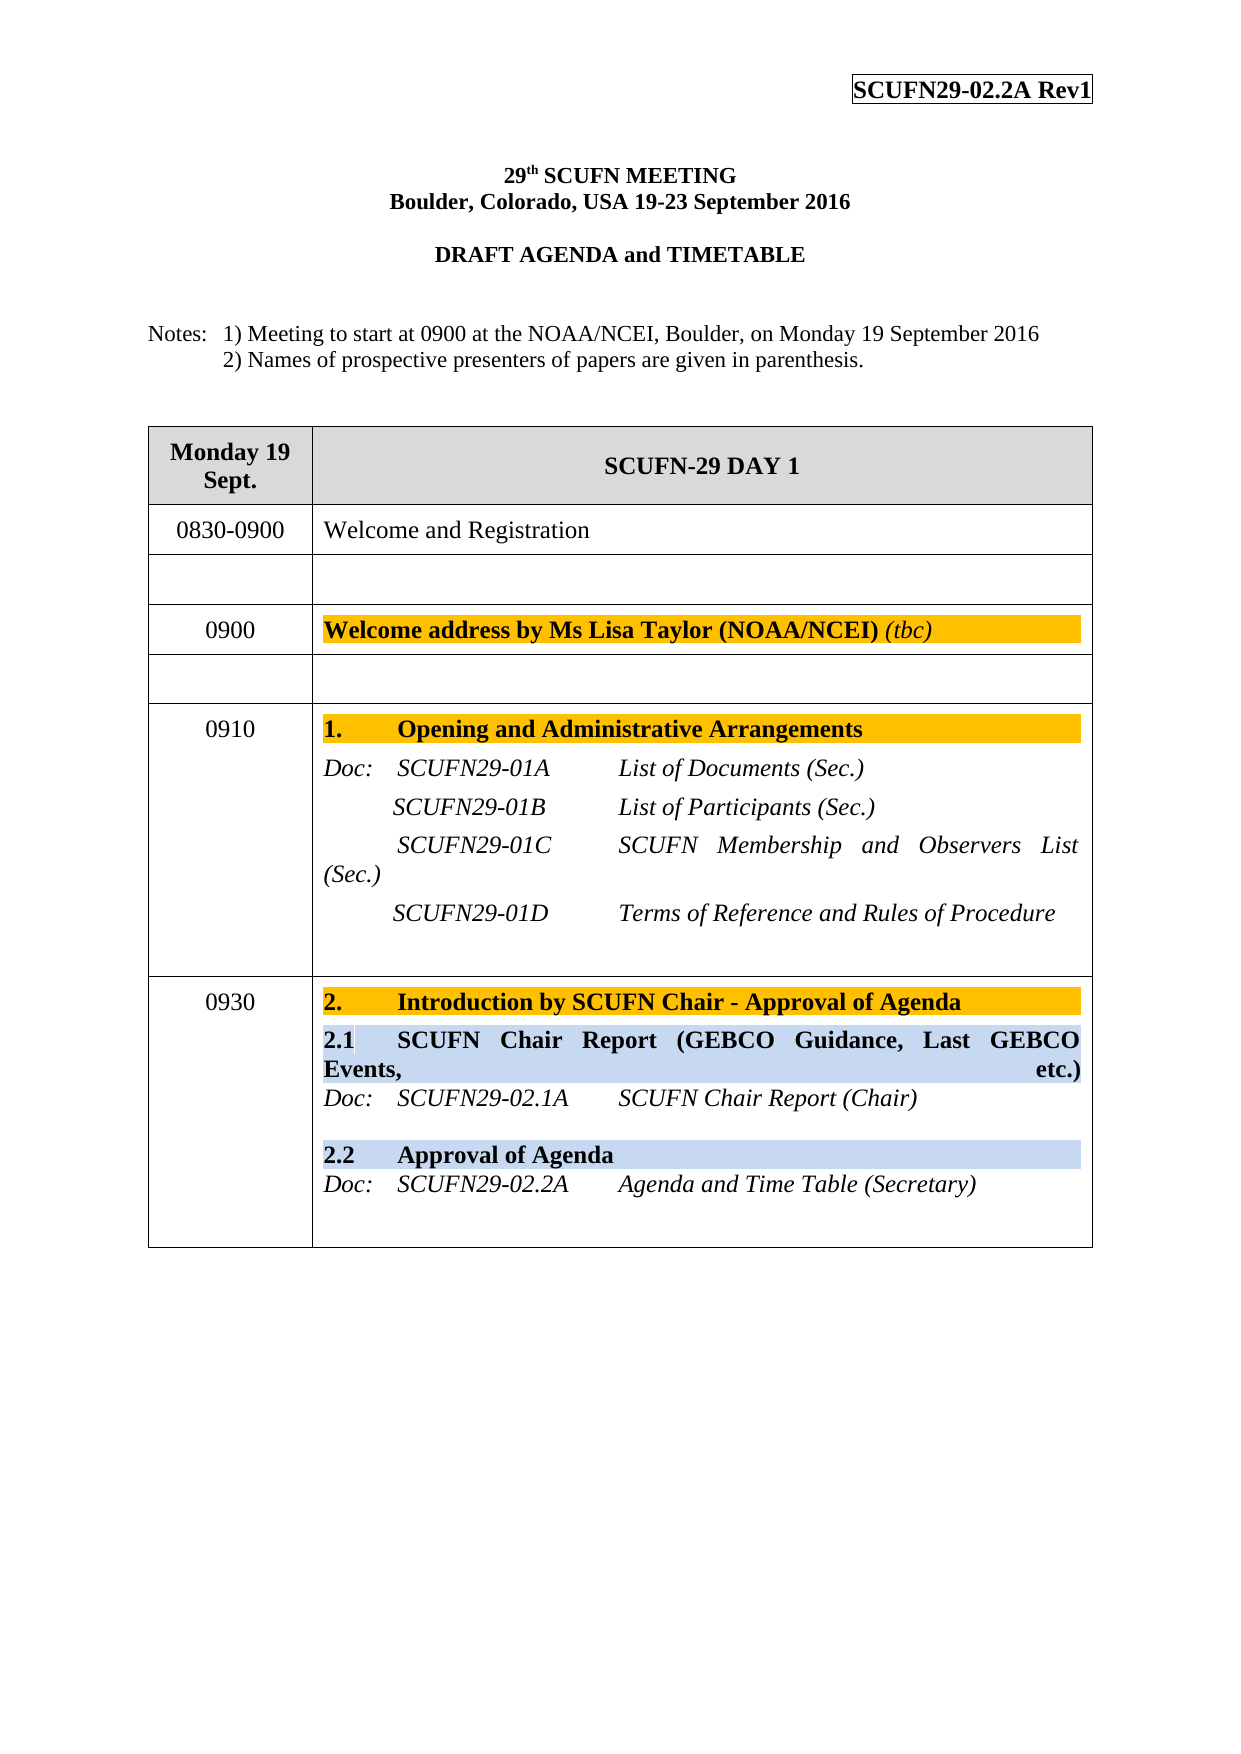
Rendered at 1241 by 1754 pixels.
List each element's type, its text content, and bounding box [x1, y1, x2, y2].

table_header Monday 19 Sept. [149, 427, 312, 504]
table_cell 1. Opening and Administrative Arrangements Doc: SCUFN29-01A List of Documents (Sec.) SCUFN29-01B List of Participants (Sec.) SCUFN29-01C SCUFN Membership and Observers List (Sec.) SCUFN29-01D Terms of Reference and Rules of Procedure [313, 704, 1092, 976]
table_cell 0900 [149, 605, 312, 653]
table_cell [313, 655, 1092, 703]
subtitle DRAFT AGENDA and TIMETABLE [148, 241, 1093, 267]
table_cell Welcome and Registration [313, 505, 1092, 554]
text Notes: 1) Meeting to start at 0900 at the NOAA/NCEI, Boulder, on Monday 19 September 2016 [148, 320, 1093, 347]
subtitle 29th SCUFN MEETING [148, 162, 1093, 188]
table_cell Welcome address by Ms Lisa Taylor (NOAA/NCEI) (tbc) [313, 605, 1092, 653]
table_cell 2. Introduction by SCUFN Chair - Approval of Agenda 2.1 SCUFN Chair Report (GEBCO Guidance, Last GEBCO Events, etc.) Doc: SCUFN29-02.1A SCUFN Chair Report (Chair) 2.2 Approval of Agenda Doc: SCUFN29-02.2A Agenda and Time Table (Secretary) [313, 977, 1092, 1247]
text 2) Names of prospective presenters of papers are given in parenthesis. [148, 347, 1093, 373]
table_cell 0830-0900 [149, 505, 312, 554]
table_cell [313, 555, 1092, 604]
table_cell 0910 [149, 704, 312, 976]
table_header SCUFN-29 DAY 1 [313, 427, 1092, 504]
table_cell 0930 [149, 977, 312, 1247]
table_cell [149, 655, 312, 703]
text Boulder, Colorado, USA 19-23 September 2016 [148, 188, 1093, 215]
table_cell [149, 555, 312, 604]
